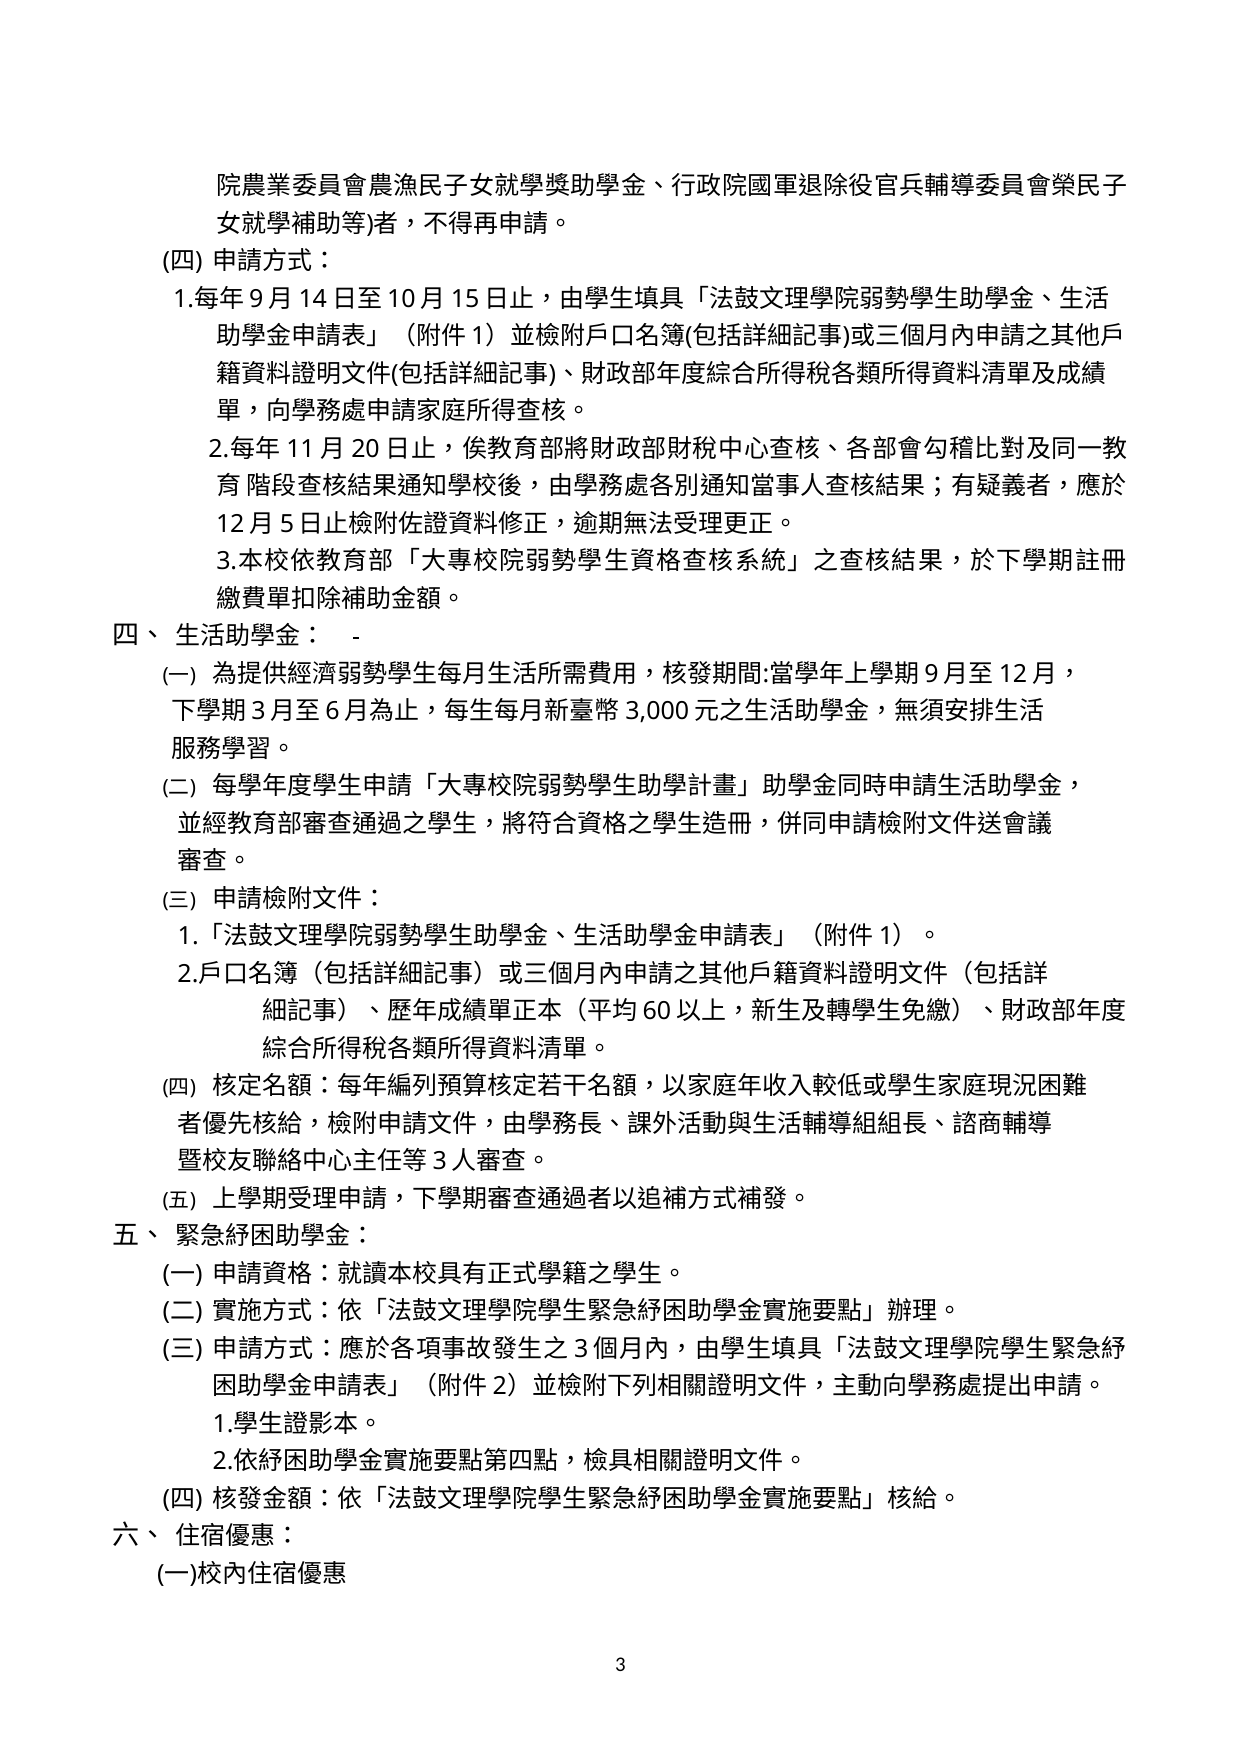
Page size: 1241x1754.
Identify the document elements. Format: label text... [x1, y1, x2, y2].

list 每學年度學生申請「大專校院弱勢學生助學計畫」助學金同時申請生活助學金， [162, 764, 1128, 802]
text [191, 164, 1128, 239]
text 1.學生證影本。 [112, 1402, 1128, 1439]
text 審查。 [112, 839, 1128, 877]
text 細記事）、歷年成績單正本（平均60以上，新生及轉學生免繳）、財政部年度綜合所得稅各類所得資料清單。 [262, 989, 1128, 1064]
text 服務學習。 [112, 727, 1128, 764]
list 生活助學金： [112, 614, 1128, 652]
text 1.「法鼓文理學院弱勢學生助學金、生活助學金申請表」（附件1）。 2.戶口名簿（包括詳細記事）或三個月內申請之其他戶籍資料證明文件（包括詳 [112, 914, 1128, 989]
text 2.依紓困助學金實施要點第四點，檢具相關證明文件。 [112, 1439, 1128, 1477]
list 申請檢附文件： [162, 877, 1128, 914]
list 申請方式：應於各項事故發生之3個月內，由學生填具「法鼓文理學院學生緊急紓困助學金申請表」（附件2）並檢附下列相關證明文件，主動向學務處提出申請。 [162, 1327, 1128, 1402]
list 核定名額：每年編列預算核定若干名額，以家庭年收入較低或學生家庭現況困難 [162, 1064, 1128, 1102]
text 下學期3月至6月為止，每生每月新臺幣 3,000元之生活助學金，無須安排生活 [112, 689, 1128, 727]
list 核發金額：依「法鼓文理學院學生緊急紓困助學金實施要點」核給。 [162, 1477, 1128, 1514]
list 為提供經濟弱勢學生每月生活所需費用，核發期間:當學年上學期9月至12月， [162, 652, 1128, 689]
list 申請方式： [162, 239, 1128, 277]
list 校內住宿優惠 [157, 1552, 1128, 1589]
text 者優先核給，檢附申請文件，由學務長、課外活動與生活輔導組組長、諮商輔導 [112, 1102, 1128, 1139]
list 實施方式：依「法鼓文理學院學生緊急紓困助學金實施要點」辦理。 [162, 1289, 1128, 1327]
text 1.每年9月14日至10月15日止，由學生填具「法鼓文理學院弱勢學生助學金、生活助學金申請表」（附件1）並檢附戶口名簿(包括詳細記事)或三個月內申請之其他戶籍資料證明文件(包括詳細記事)、財政部年度綜合所得稅各類所得資料清單及成績單，向學務處申請家庭所得查核。 [127, 277, 1128, 427]
text 3.本校依教育部「大專校院弱勢學生資格查核系統」之查核結果，於下學期註冊 繳費單扣除補助金額。 [216, 539, 1128, 614]
list 申請資格：就讀本校具有正式學籍之學生。 [162, 1252, 1128, 1289]
list 緊急紓困助學金： [112, 1214, 1128, 1252]
text 暨校友聯絡中心主任等3人審查。 [112, 1139, 1128, 1177]
text 2.每年11月20日止，俟教育部將財政部財稅中心查核、各部會勾稽比對及同一教育 階段查核結果通知學校後，由學務處各別通知當事人查核結果；有疑義者，應於12月5日止檢附佐證資料修正，逾期無法受理更正。 [201, 427, 1128, 539]
text 並經教育部審查通過之學生，將符合資格之學生造冊，併同申請檢附文件送會議 [112, 802, 1128, 839]
list 上學期受理申請，下學期審查通過者以追補方式補發。 [162, 1177, 1128, 1214]
list 住宿優惠： [112, 1514, 1128, 1552]
